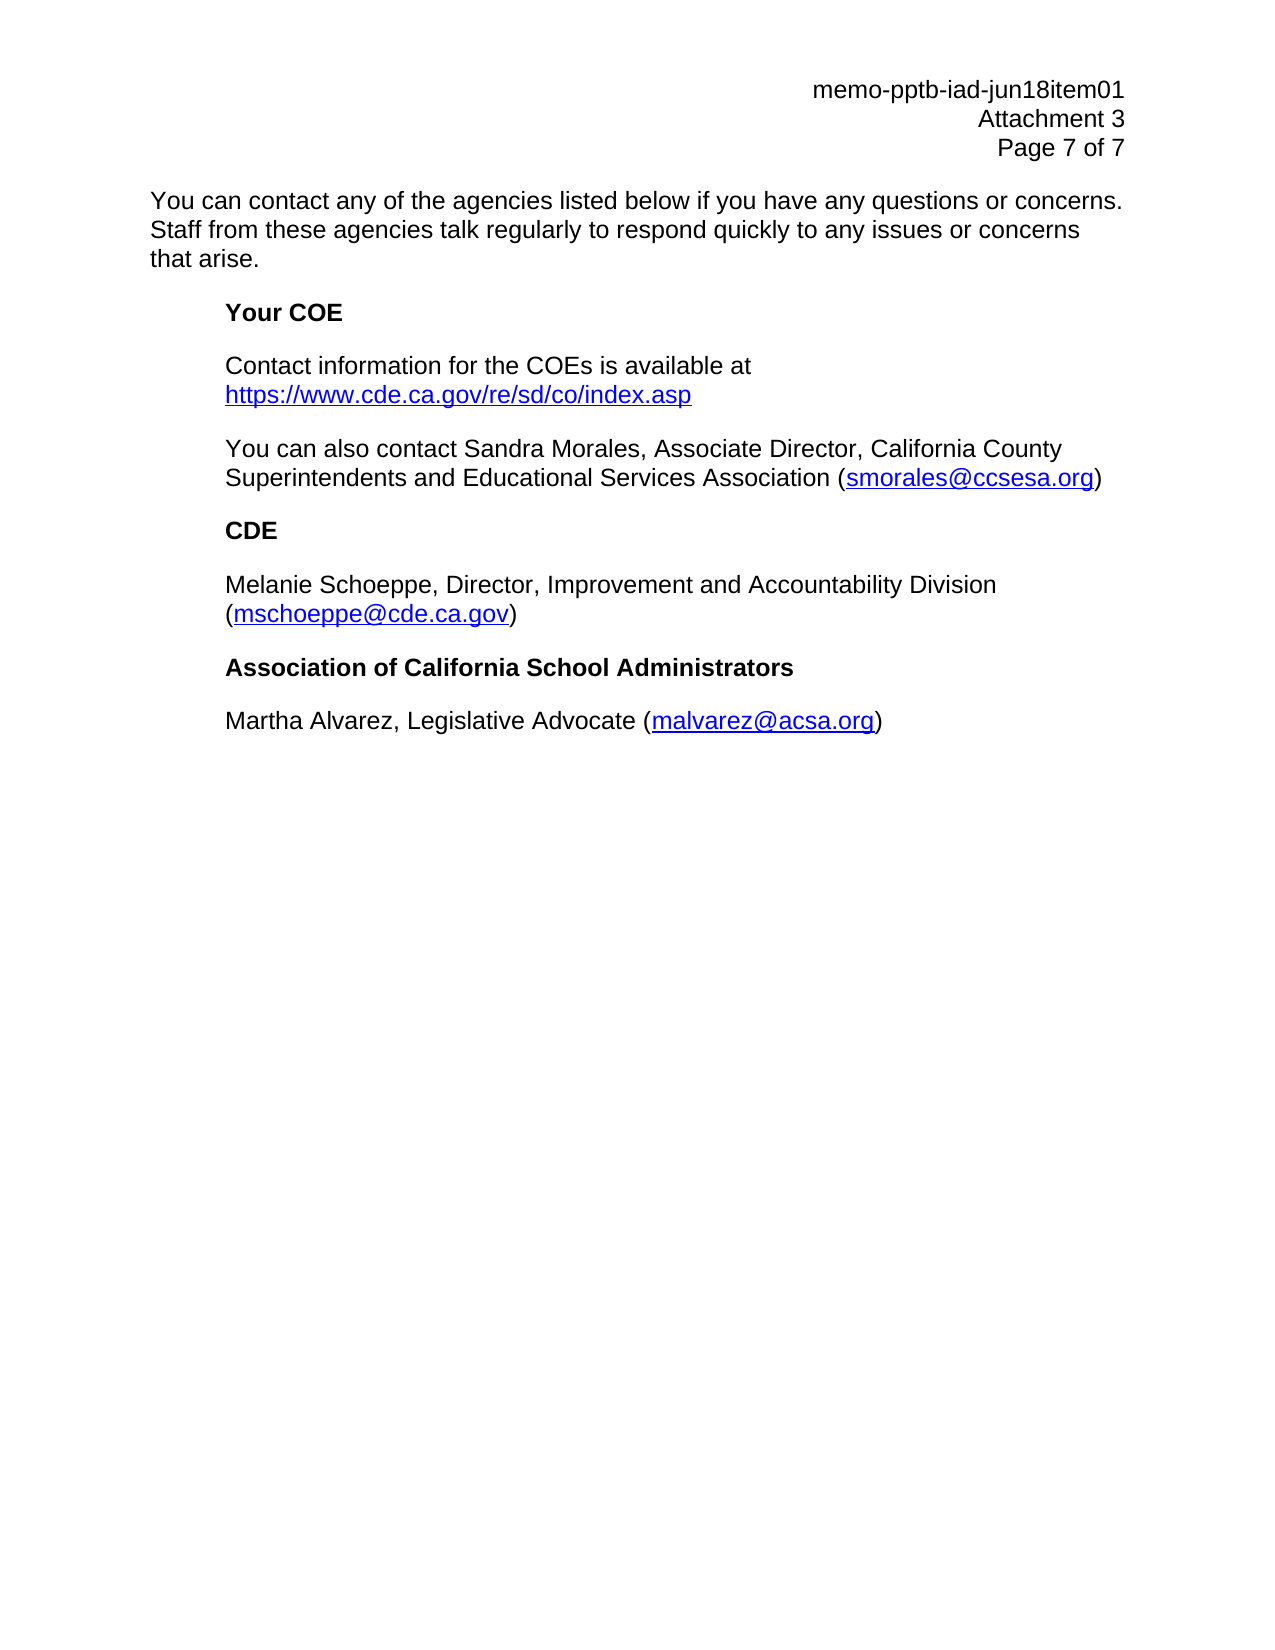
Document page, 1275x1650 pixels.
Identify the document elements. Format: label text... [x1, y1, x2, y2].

text CDE [225, 516, 1125, 545]
text Melanie Schoeppe, Director, Improvement and Accountability Division (mschoeppe@cde.ca.gov) [225, 570, 1125, 627]
text Association of California School Administrators [225, 652, 1125, 681]
text You can also contact Sandra Morales, Associate Director, California County Superintendents and Educational Services Association (smorales@ccsesa.org) [225, 434, 1125, 491]
text You can contact any of the agencies listed below if you have any questions or concerns. Staff from these agencies talk regularly to respond quickly to any issues or concerns that arise. [150, 186, 1125, 272]
text Martha Alvarez, Legislative Advocate (malvarez@acsa.org) [225, 706, 1125, 735]
text Your COE [225, 297, 1125, 326]
text Contact information for the COEs is available at https://www.cde.ca.gov/re/sd/co/index.asp [225, 351, 1125, 409]
